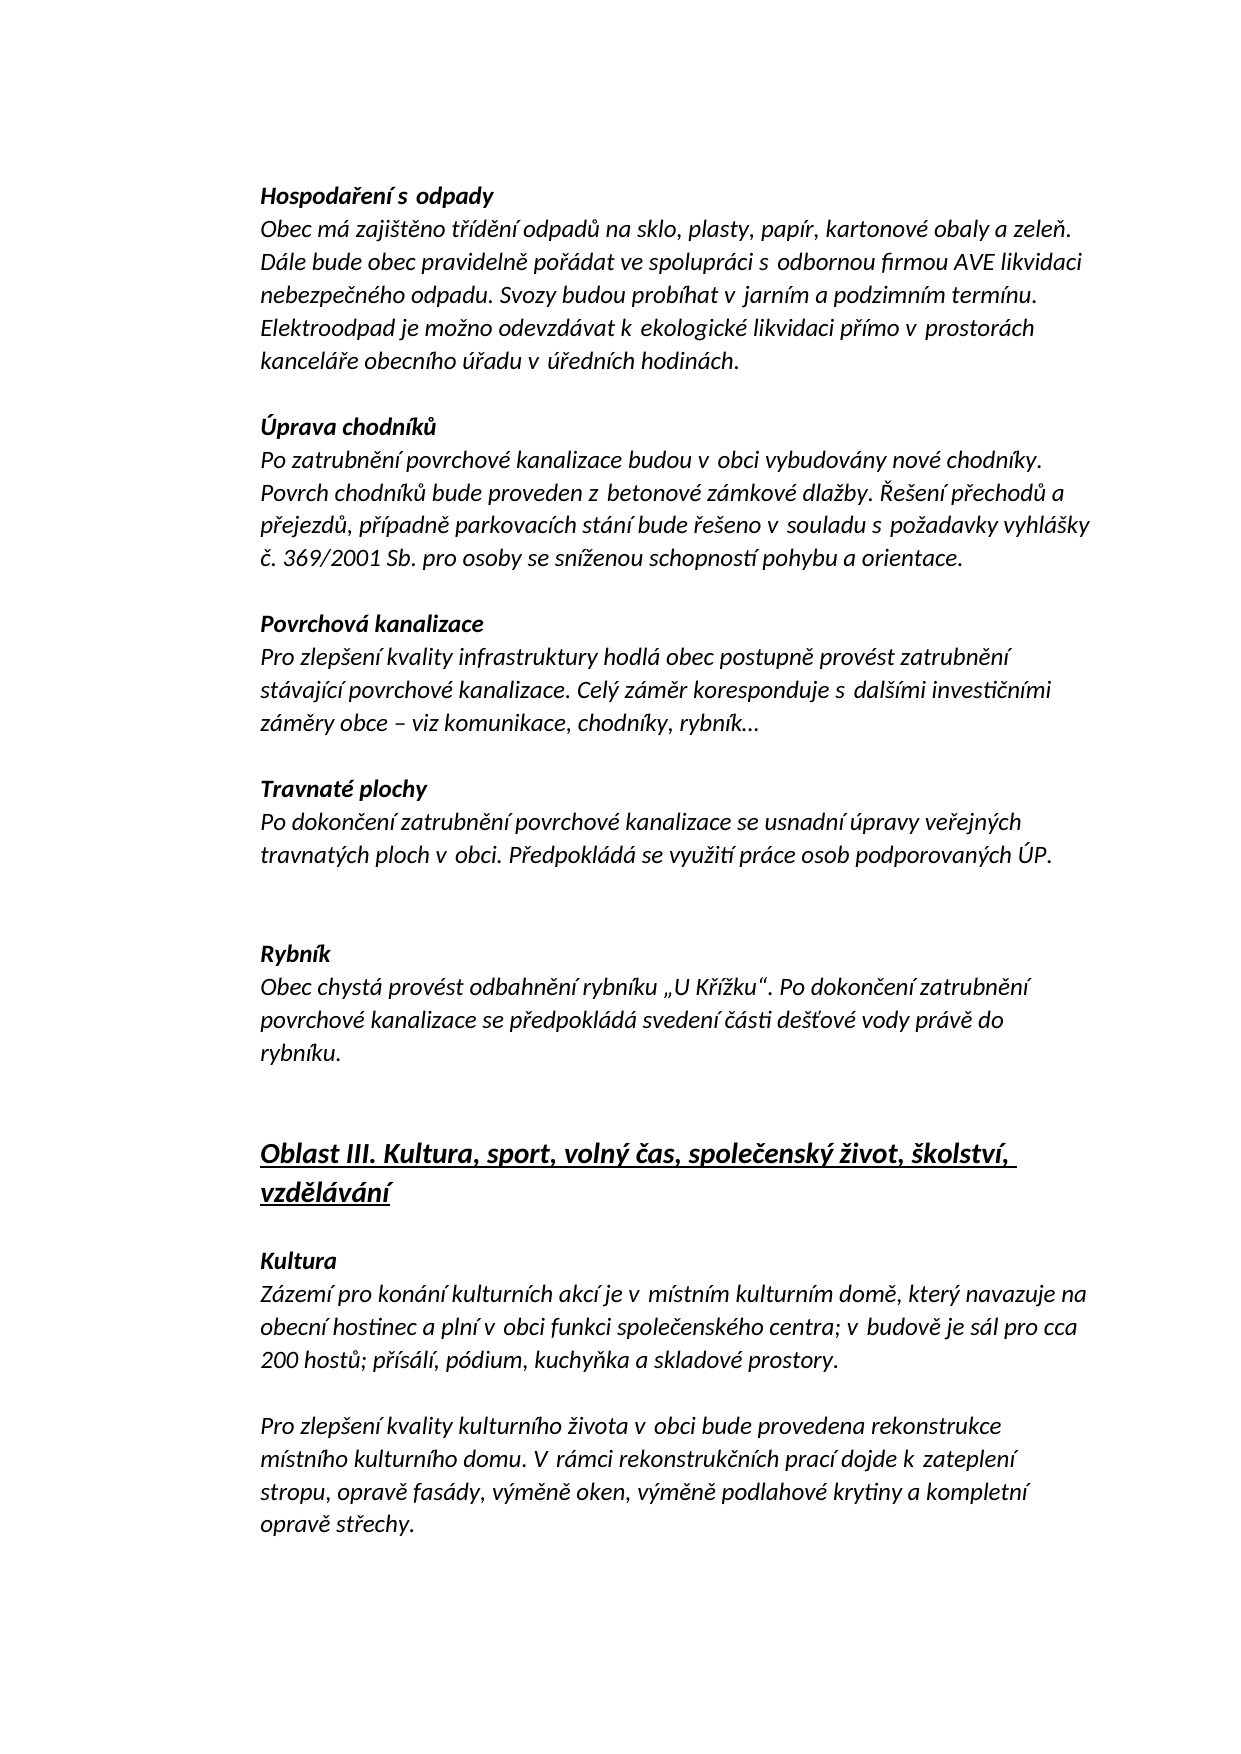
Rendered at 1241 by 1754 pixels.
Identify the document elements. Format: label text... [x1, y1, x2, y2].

list Úprava chodníků [260, 411, 1093, 441]
list Po dokončení zatrubnění povrchové kanalizace se usnadní úpravy veřejných travnatých ploch v obci. Předpokládá se využití práce osob podporovaných ÚP. [260, 806, 1093, 869]
list Dále bude obec pravidelně pořádat ve spolupráci s odbornou firmou AVE likvidaci nebezpečného odpadu. Svozy budou probíhat v jarním a podzimním termínu. Elektroodpad je možno odevzdávat k ekologické likvidaci přímo v prostorách kanceláře obecního úřadu v úředních hodinách. [260, 246, 1093, 376]
list Povrchová kanalizace [260, 608, 1093, 639]
list Travnaté plochy [260, 773, 1093, 803]
list Oblast III. Kultura, sport, volný čas, společenský život, školství, vzdělávání [260, 1136, 1093, 1209]
list Zázemí pro konání kulturních akcí je v místním kulturním domě, který navazuje na obecní hostinec a plní v obci funkci společenského centra; v budově je sál pro cca 200 hostů; přísálí, pódium, kuchyňka a skladové prostory. [260, 1278, 1093, 1374]
list Rybník [260, 938, 1093, 968]
list Pro zlepšení kvality infrastruktury hodlá obec postupně provést zatrubnění stávající povrchové kanalizace. Celý záměr koresponduje s dalšími investičními záměry obce – viz komunikace, chodníky, rybník… [260, 641, 1093, 738]
list Obec má zajištěno třídění odpadů na sklo, plasty, papír, kartonové obaly a zeleň. [260, 213, 1093, 244]
list Obec chystá provést odbahnění rybníku „U Křížku“. Po dokončení zatrubnění povrchové kanalizace se předpokládá svedení části dešťové vody právě do rybníku. [260, 971, 1093, 1067]
list Kultura [260, 1245, 1093, 1276]
list Hospodaření s odpady [260, 181, 1093, 211]
list Pro zlepšení kvality kulturního života v obci bude provedena rekonstrukce místního kulturního domu. V rámci rekonstrukčních prací dojde k zateplení stropu, opravě fasády, výměně oken, výměně podlahové krytiny a kompletní opravě střechy. [260, 1410, 1093, 1539]
list Po zatrubnění povrchové kanalizace budou v obci vybudovány nové chodníky. Povrch chodníků bude proveden z betonové zámkové dlažby. Řešení přechodů a přejezdů, případně parkovacích stání bude řešeno v souladu s požadavky vyhlášky č. 369/2001 Sb. pro osoby se sníženou schopností pohybu a orientace. [260, 444, 1093, 573]
